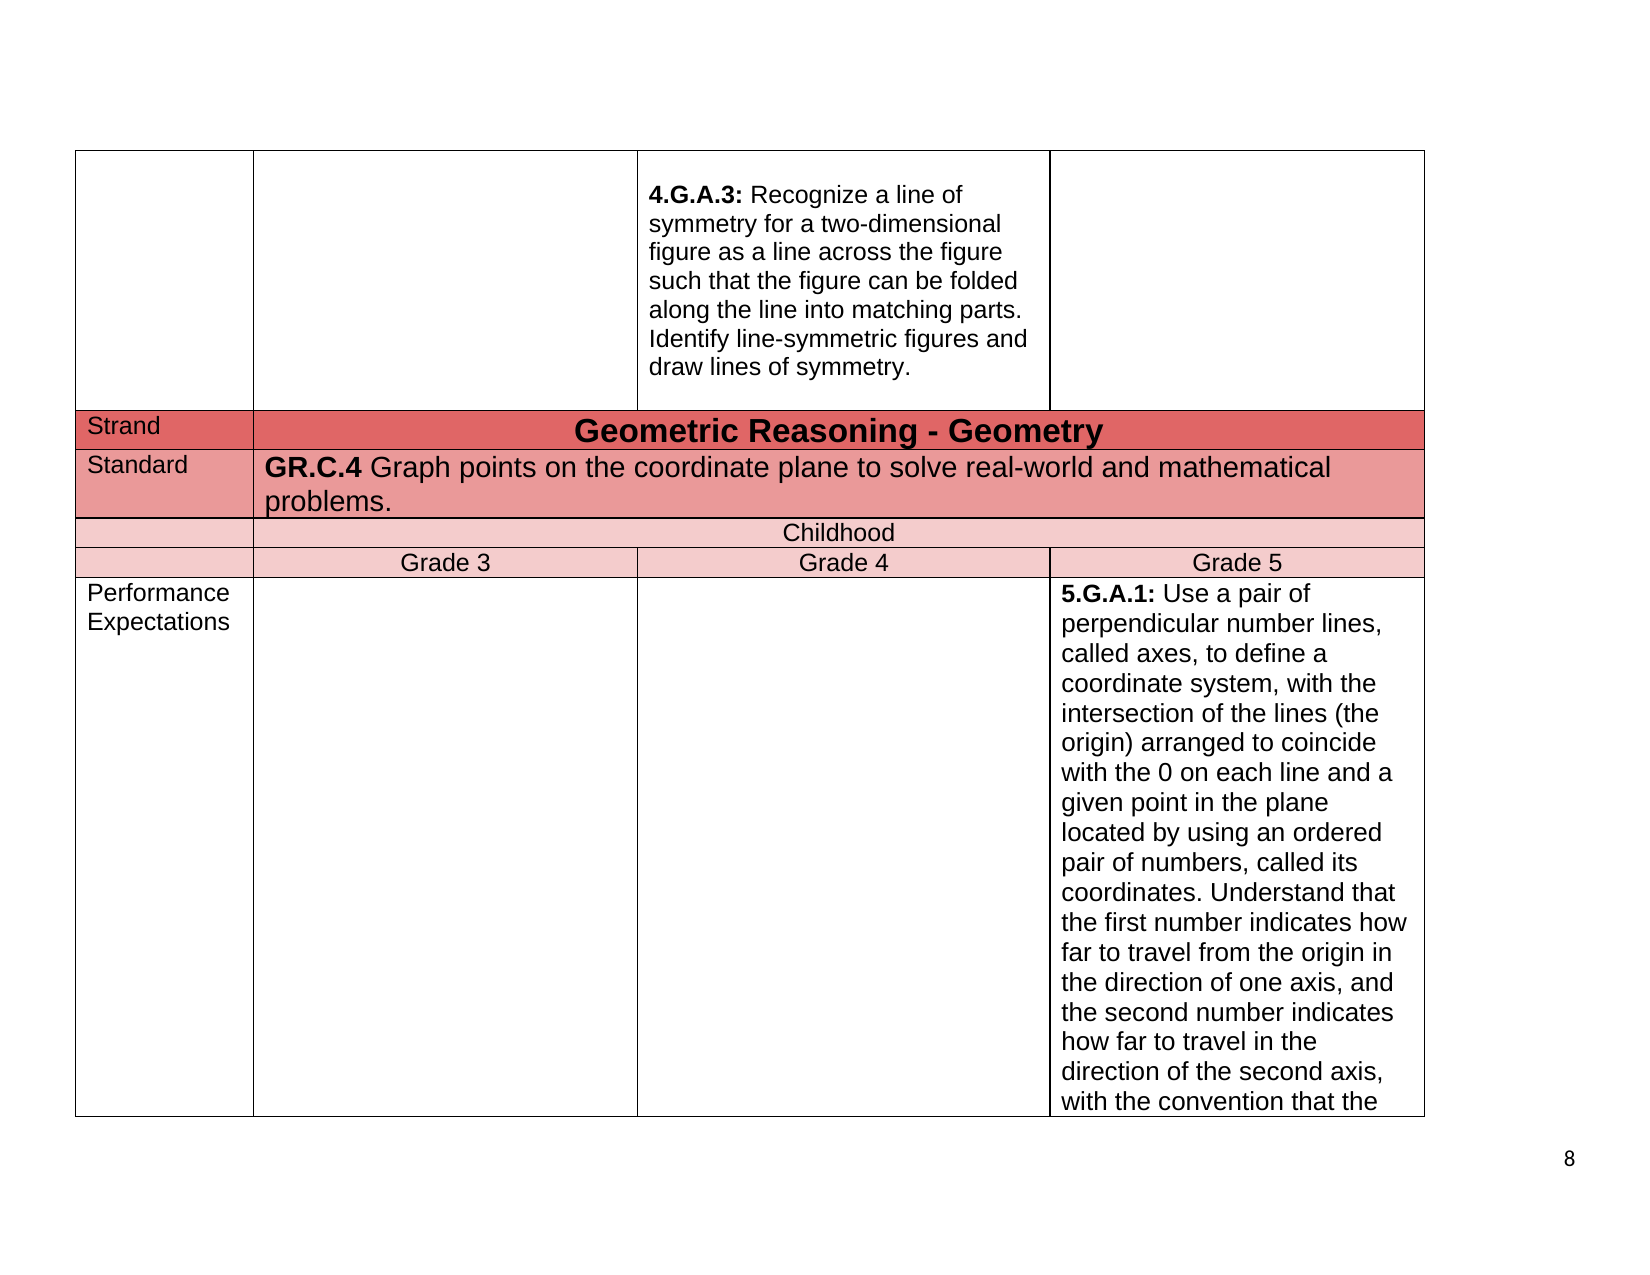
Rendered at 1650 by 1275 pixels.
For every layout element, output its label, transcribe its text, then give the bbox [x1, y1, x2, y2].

table_cell [76, 519, 253, 547]
table_cell GR.C.4 Graph points on the coordinate plane to solve real-world and mathematical problems. [254, 450, 1424, 517]
table_cell [254, 578, 637, 1116]
table_cell Standard [76, 450, 253, 517]
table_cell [638, 151, 1049, 410]
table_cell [76, 578, 253, 1116]
table_cell [1051, 151, 1424, 410]
table_cell Grade 5 [1051, 548, 1424, 577]
table_cell Childhood [254, 519, 1424, 547]
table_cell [76, 151, 253, 410]
table_cell [76, 548, 253, 577]
table_cell Grade 3 [254, 548, 637, 577]
table_cell Strand [76, 411, 253, 449]
table_cell [254, 151, 637, 410]
table_cell Grade 4 [638, 548, 1049, 577]
table_cell [638, 578, 1049, 1116]
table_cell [1051, 578, 1424, 1116]
table_cell Geometric Reasoning - Geometry [254, 411, 1424, 449]
